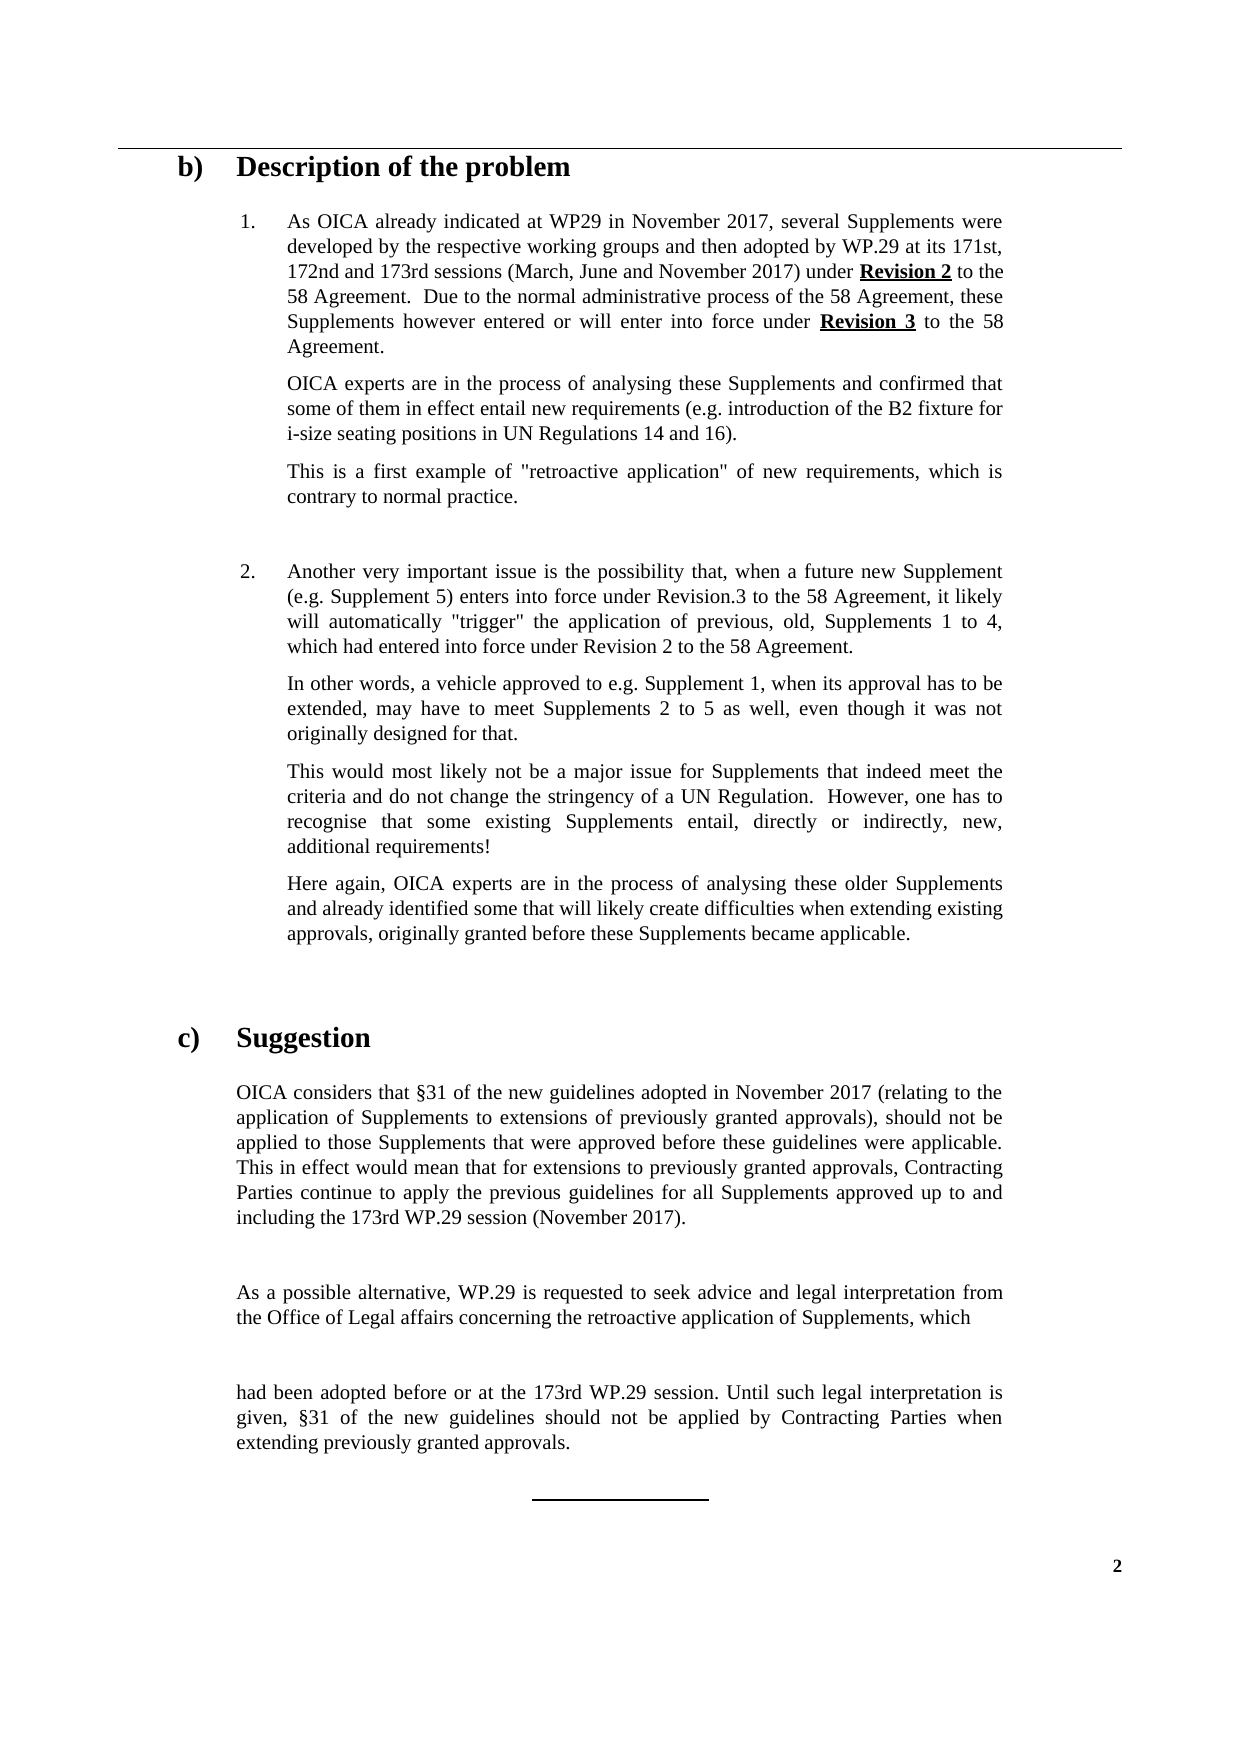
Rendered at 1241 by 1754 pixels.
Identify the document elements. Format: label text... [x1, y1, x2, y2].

text 2. Another very important issue is the possibility that, when a future new Supplement (e.g. Supplement 5) enters into force under Revision.3 to the 58 Agreement, it likely will automatically "trigger" the application of previous, old, Supplements 1 to 4, which had entered into force under Revision 2 to the 58 Agreement. [240, 558, 1004, 658]
text b) Description of the problem [177, 149, 1004, 183]
text In other words, a vehicle approved to e.g. Supplement 1, when its approval has to be extended, may have to meet Supplements 2 to 5 as well, even though it was not originally designed for that. [240, 670, 1004, 745]
text c) Suggestion [177, 1020, 1004, 1054]
text This is a first example of "retroactive application" of new requirements, which is contrary to normal practice. [240, 458, 1004, 508]
text OICA considers that §31 of the new guidelines adopted in November 2017 (relating to the application of Supplements to extensions of previously granted approvals), should not be applied to those Supplements that were approved before these guidelines were applicable. This in effect would mean that for extensions to previously granted approvals, Contracting Parties continue to apply the previous guidelines for all Supplements approved up to and including the 173rd WP.29 session (November 2017). [236, 1079, 1004, 1229]
text 1. As OICA already indicated at WP29 in November 2017, several Supplements were developed by the respective working groups and then adopted by WP.29 at its 171st, 172nd and 173rd sessions (March, June and November 2017) under Revision 2 to the 58 Agreement. Due to the normal administrative process of the 58 Agreement, these Supplements however entered or will enter into force under Revision 3 to the 58 Agreement. [240, 208, 1004, 358]
text This would most likely not be a major issue for Supplements that indeed meet the criteria and do not change the stringency of a UN Regulation. However, one has to recognise that some existing Supplements entail, directly or indirectly, new, additional requirements! [240, 758, 1004, 858]
text As a possible alternative, WP.29 is requested to seek advice and legal interpretation from the Office of Legal affairs concerning the retroactive application of Supplements, which [236, 1279, 1004, 1329]
text Here again, OICA experts are in the process of analysing these older Supplements and already identified some that will likely create difficulties when extending existing approvals, originally granted before these Supplements became applicable. [240, 870, 1004, 945]
text OICA experts are in the process of analysing these Supplements and confirmed that some of them in effect entail new requirements (e.g. introduction of the B2 fixture for i-size seating positions in UN Regulations 14 and 16). [240, 370, 1004, 445]
text had been adopted before or at the 173rd WP.29 session. Until such legal interpretation is given, §31 of the new guidelines should not be applied by Contracting Parties when extending previously granted approvals. [236, 1379, 1004, 1454]
